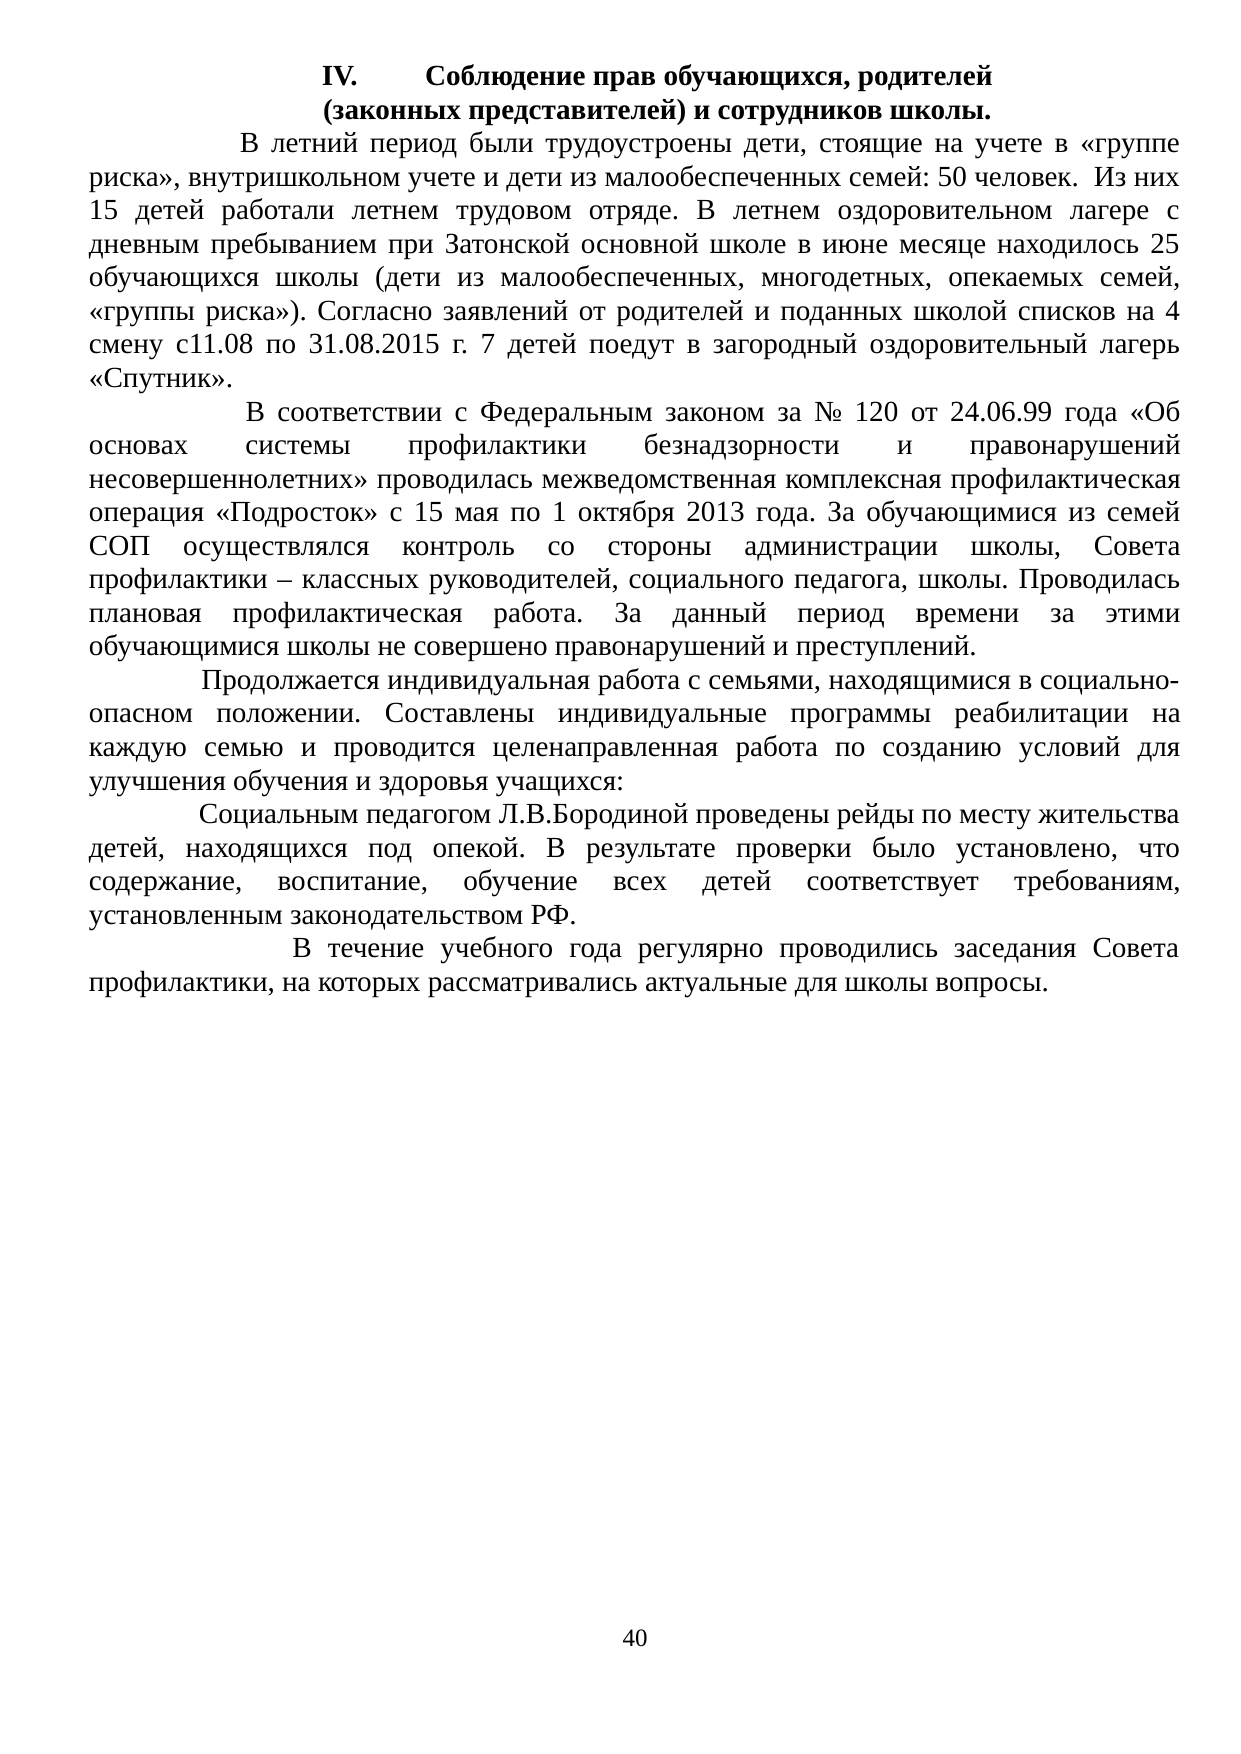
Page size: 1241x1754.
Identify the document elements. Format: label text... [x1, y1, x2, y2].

list Соблюдение прав обучающихся, родителей [89, 58, 1181, 92]
text В летний период были трудоустроены дети, стоящие на учете в «группе риска», внутришкольном учете и дети из малообеспеченных семей: 50 человек. Из них 15 детей работали летнем трудовом отряде. В летнем оздоровительном лагере с дневным пребыванием при Затонской основной школе в июне месяце находилось 25 обучающихся школы (дети из малообеспеченных, многодетных, опекаемых семей, «группы риска»). Согласно заявлений от родителей и поданных школой списков на 4 смену с11.08 по 31.08.2015 г. 7 детей поедут в загородный оздоровительный лагерь «Спутник». [89, 125, 1181, 394]
text Продолжается индивидуальная работа с семьями, находящимися в социально-опасном положении. Составлены индивидуальные программы реабилитации на каждую семью и проводится целенаправленная работа по созданию условий для улучшения обучения и здоровья учащихся: [89, 662, 1181, 796]
text В течение учебного года регулярно проводились заседания Совета профилактики, на которых рассматривались актуальные для школы вопросы. [89, 930, 1181, 997]
text Социальным педагогом Л.В.Бородиной проведены рейды по месту жительства детей, находящихся под опекой. В результате проверки было установлено, что содержание, воспитание, обучение всех детей соответствует требованиям, установленным законодательством РФ. [89, 796, 1181, 930]
text В соответствии с Федеральным законом за № 120 от 24.06.99 года «Об основах системы профилактики безнадзорности и правонарушений несовершеннолетних» проводилась межведомственная комплексная профилактическая операция «Подросток» с 15 мая по 1 октября 2013 года. За обучающимися из семей СОП осуществлялся контроль со стороны администрации школы, Совета профилактики – классных руководителей, социального педагога, школы. Проводилась плановая профилактическая работа. За данный период времени за этими обучающимися школы не совершено правонарушений и преступлений. [89, 394, 1181, 662]
list (законных представителей) и сотрудников школы. [89, 92, 1181, 125]
